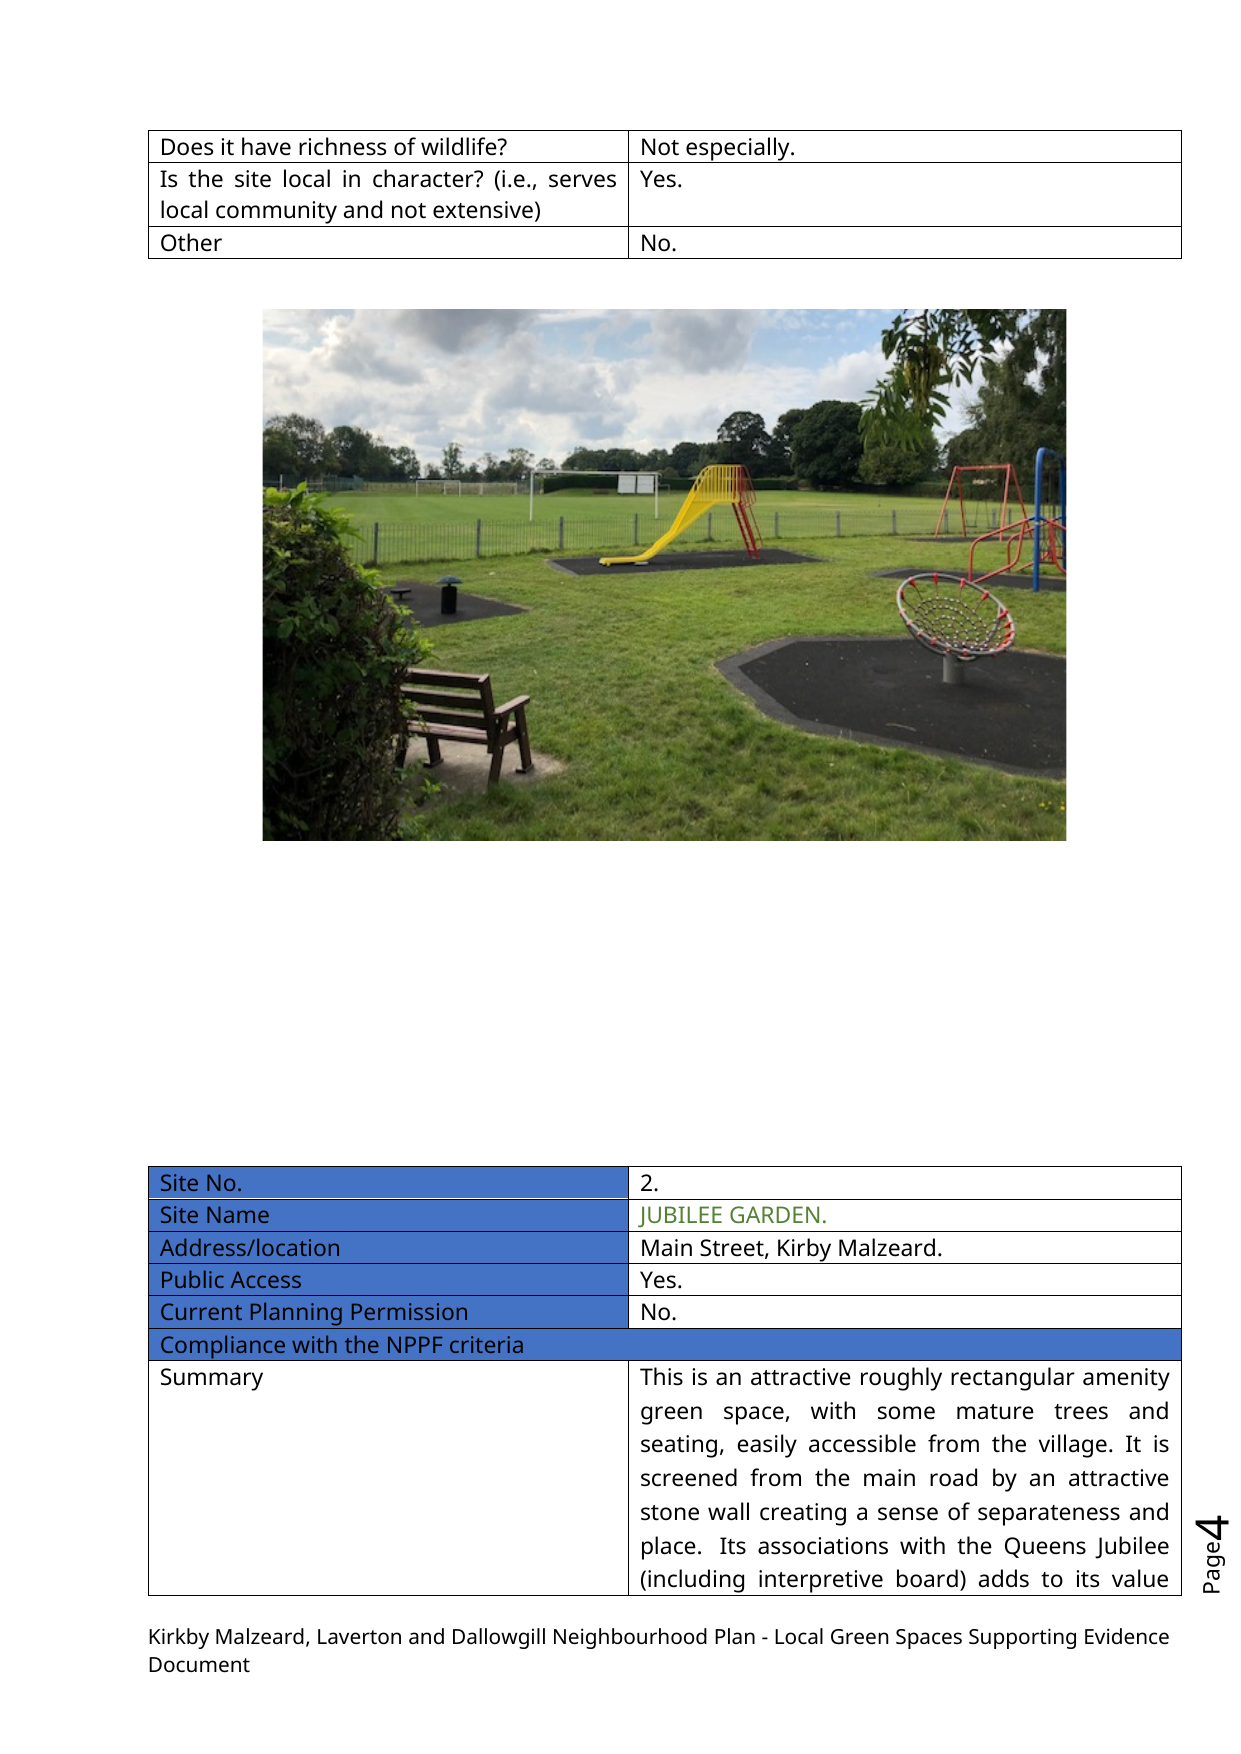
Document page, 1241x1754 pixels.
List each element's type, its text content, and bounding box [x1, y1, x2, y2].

table_cell No. [629, 1296, 1181, 1328]
table_cell Main Street, Kirby Malzeard. [629, 1232, 1181, 1263]
table_cell Yes. [629, 163, 1181, 226]
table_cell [629, 1361, 1181, 1595]
table_cell Current Planning Permission [149, 1296, 628, 1328]
table_cell Summary [149, 1361, 628, 1595]
table_header 2. [629, 1167, 1181, 1198]
table_cell Address/location [149, 1232, 628, 1263]
table_cell JUBILEE GARDEN. [629, 1200, 1181, 1231]
table_cell Not especially. [629, 131, 1181, 162]
table_header Site No. [149, 1167, 628, 1198]
table_cell No. [629, 227, 1181, 258]
table_cell Site Name [149, 1200, 628, 1231]
table_cell Public Access [149, 1264, 628, 1295]
table_cell Yes. [629, 1264, 1181, 1295]
table_cell Is the site local in character? (i.e., serves local community and not extensive) [149, 163, 628, 226]
table_cell Does it have richness of wildlife? [149, 131, 628, 162]
picture [262, 309, 1067, 841]
table_cell Compliance with the NPPF criteria [149, 1329, 1181, 1360]
table_cell Other [149, 227, 628, 258]
